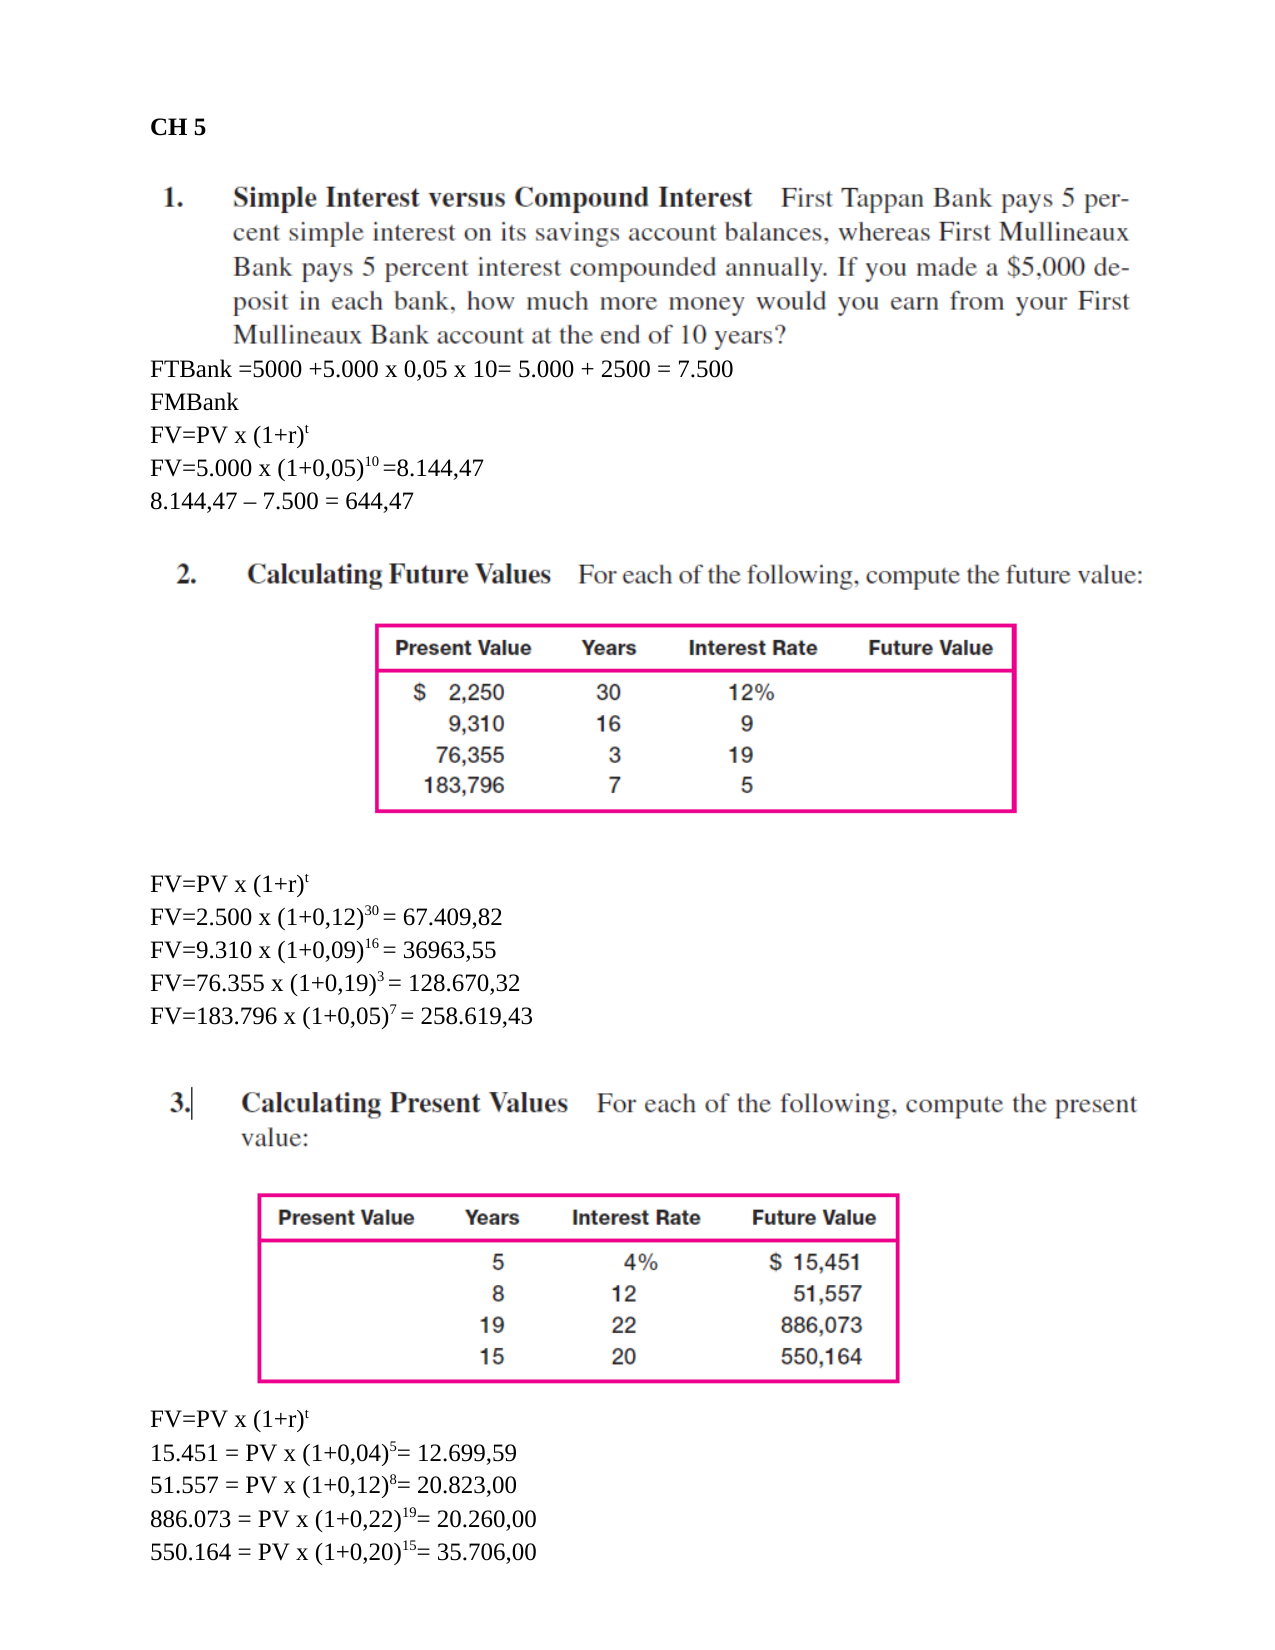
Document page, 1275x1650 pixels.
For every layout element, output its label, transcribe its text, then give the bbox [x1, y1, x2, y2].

text FV=76.355 x (1+0,19)3 = 128.670,32 [150, 968, 1087, 997]
picture [150, 1067, 1163, 1159]
text 15.451 = PV x (1+0,04)5= 12.699,59 [150, 1438, 1087, 1466]
picture [150, 1162, 946, 1401]
text FV=183.796 x (1+0,05)7 = 258.619,43 [150, 1001, 1087, 1030]
picture [150, 178, 1153, 350]
picture [150, 551, 1157, 832]
text 886.073 = PV x (1+0,22)19= 20.260,00 [150, 1504, 1087, 1532]
text FTBank =5000 +5.000 x 0,05 x 10= 5.000 + 2500 = 7.500 [150, 354, 1087, 382]
text 51.557 = PV x (1+0,12)8= 20.823,00 [150, 1471, 1087, 1499]
text FMBank [150, 387, 1087, 416]
text FV=2.500 x (1+0,12)30 = 67.409,82 [150, 902, 1087, 931]
text FV=PV x (1+r)t [150, 420, 1087, 448]
text 8.144,47 – 7.500 = 644,47 [150, 486, 1087, 514]
text FV=PV x (1+r)t [150, 1404, 1087, 1433]
text 550.164 = PV x (1+0,20)15= 35.706,00 [150, 1537, 1087, 1565]
text FV=PV x (1+r)t [150, 869, 1087, 898]
text CH 5 [150, 112, 1087, 141]
text FV=5.000 x (1+0,05)10 =8.144,47 [150, 453, 1087, 482]
text FV=9.310 x (1+0,09)16 = 36963,55 [150, 935, 1087, 964]
